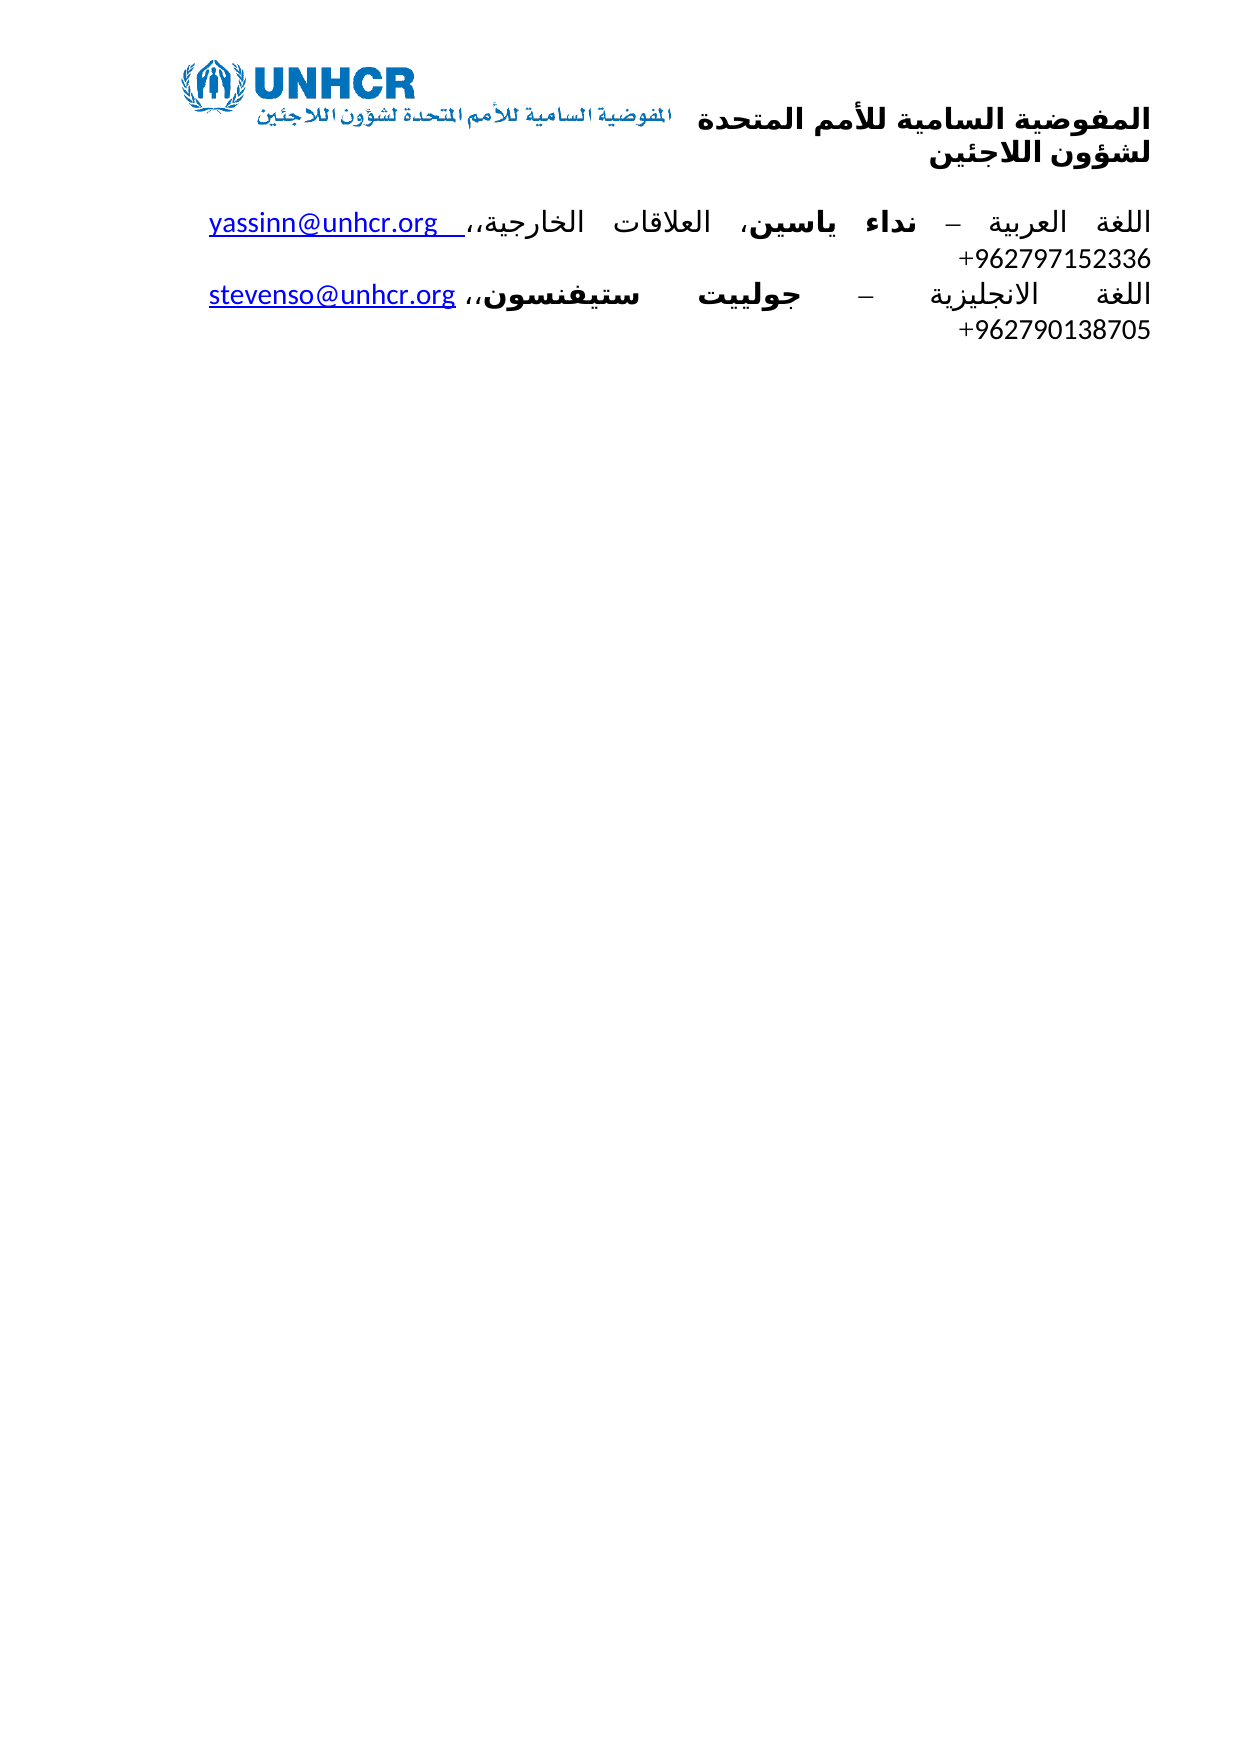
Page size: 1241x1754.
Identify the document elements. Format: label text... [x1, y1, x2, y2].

picture [174, 50, 679, 132]
text اللغة الانجليزية – جولييت ستيفنسون،stevenso@unhcr.org ، 962790138705+ [209, 276, 1152, 347]
text المفوضية السامية للأمم المتحدة لشؤون اللاجئين [209, 102, 1152, 169]
text اللغة العربية – نداء ياسين، العلاقات الخارجية،yassinn@unhcr.org ، 962797152336+ [209, 204, 1152, 276]
